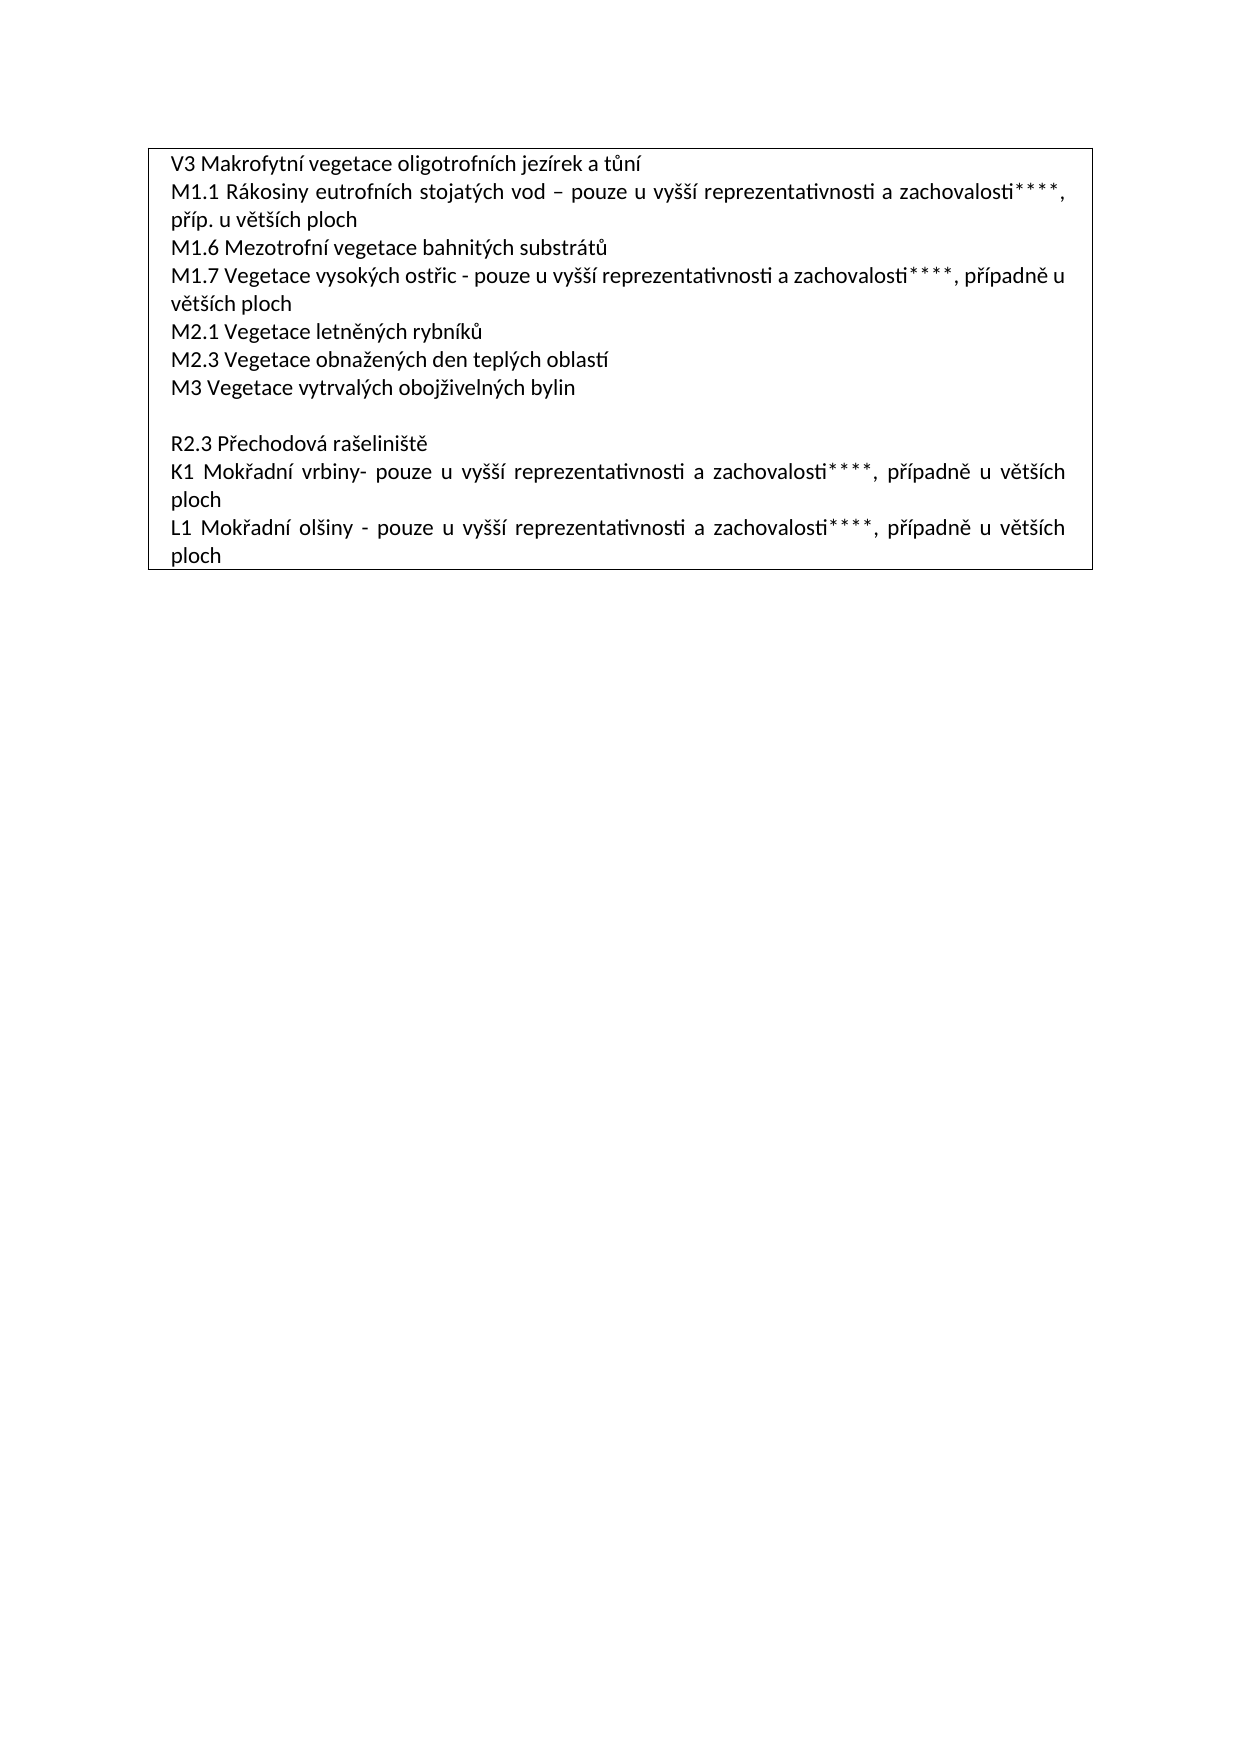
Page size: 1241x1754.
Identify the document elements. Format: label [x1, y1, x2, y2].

table_cell [149, 149, 1092, 569]
